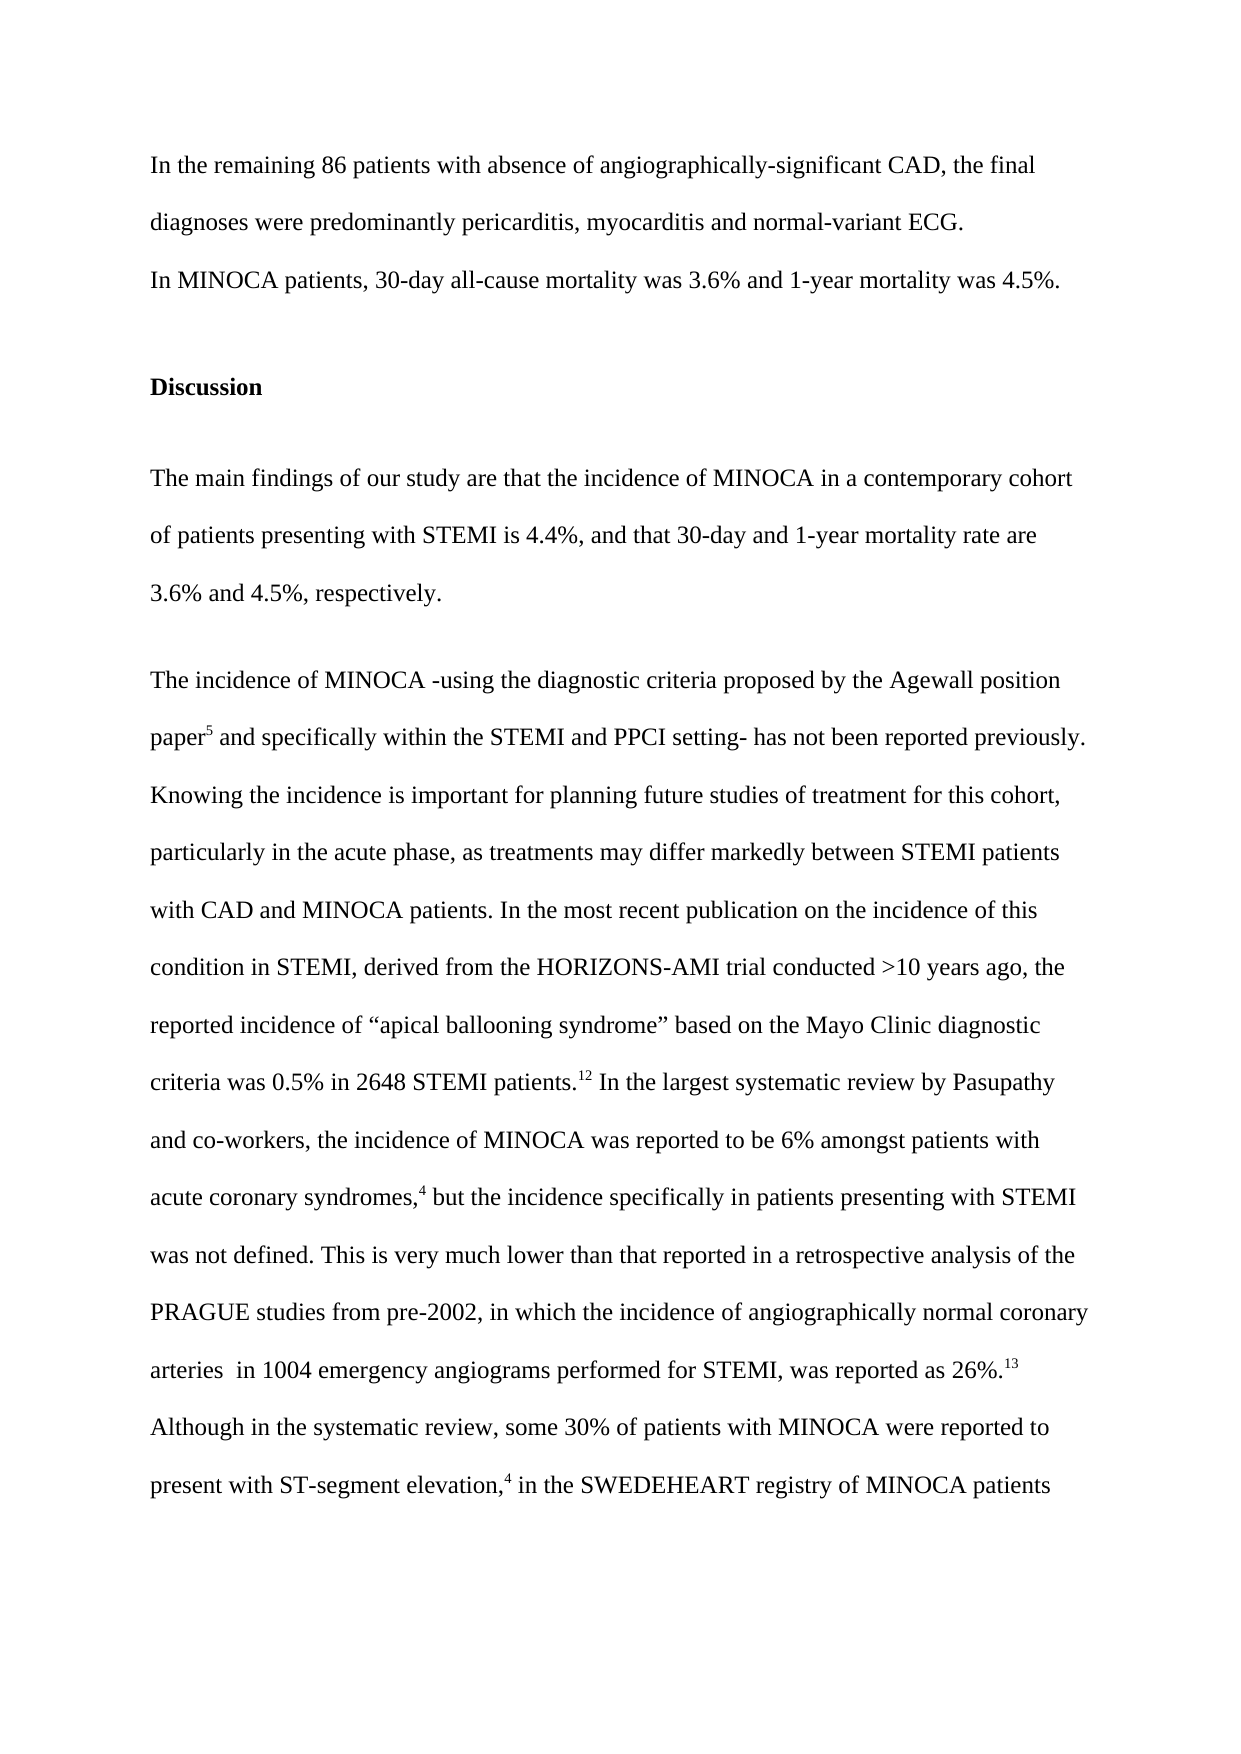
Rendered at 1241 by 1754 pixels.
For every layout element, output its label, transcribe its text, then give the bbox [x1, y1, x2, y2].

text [150, 665, 1090, 1498]
subtitle Discussion [150, 372, 1090, 401]
text In MINOCA patients, 30-day all-cause mortality was 3.6% and 1-year mortality was 4.5%. [150, 265, 1090, 294]
text In the remaining 86 patients with absence of angiographically-significant CAD, the final diagnoses were predominantly pericarditis, myocarditis and normal-variant ECG. [150, 150, 1090, 236]
text The main findings of our study are that the incidence of MINOCA in a contemporary cohort of patients presenting with STEMI is 4.4%, and that 30-day and 1-year mortality rate are 3.6% and 4.5%, respectively. [150, 463, 1090, 607]
